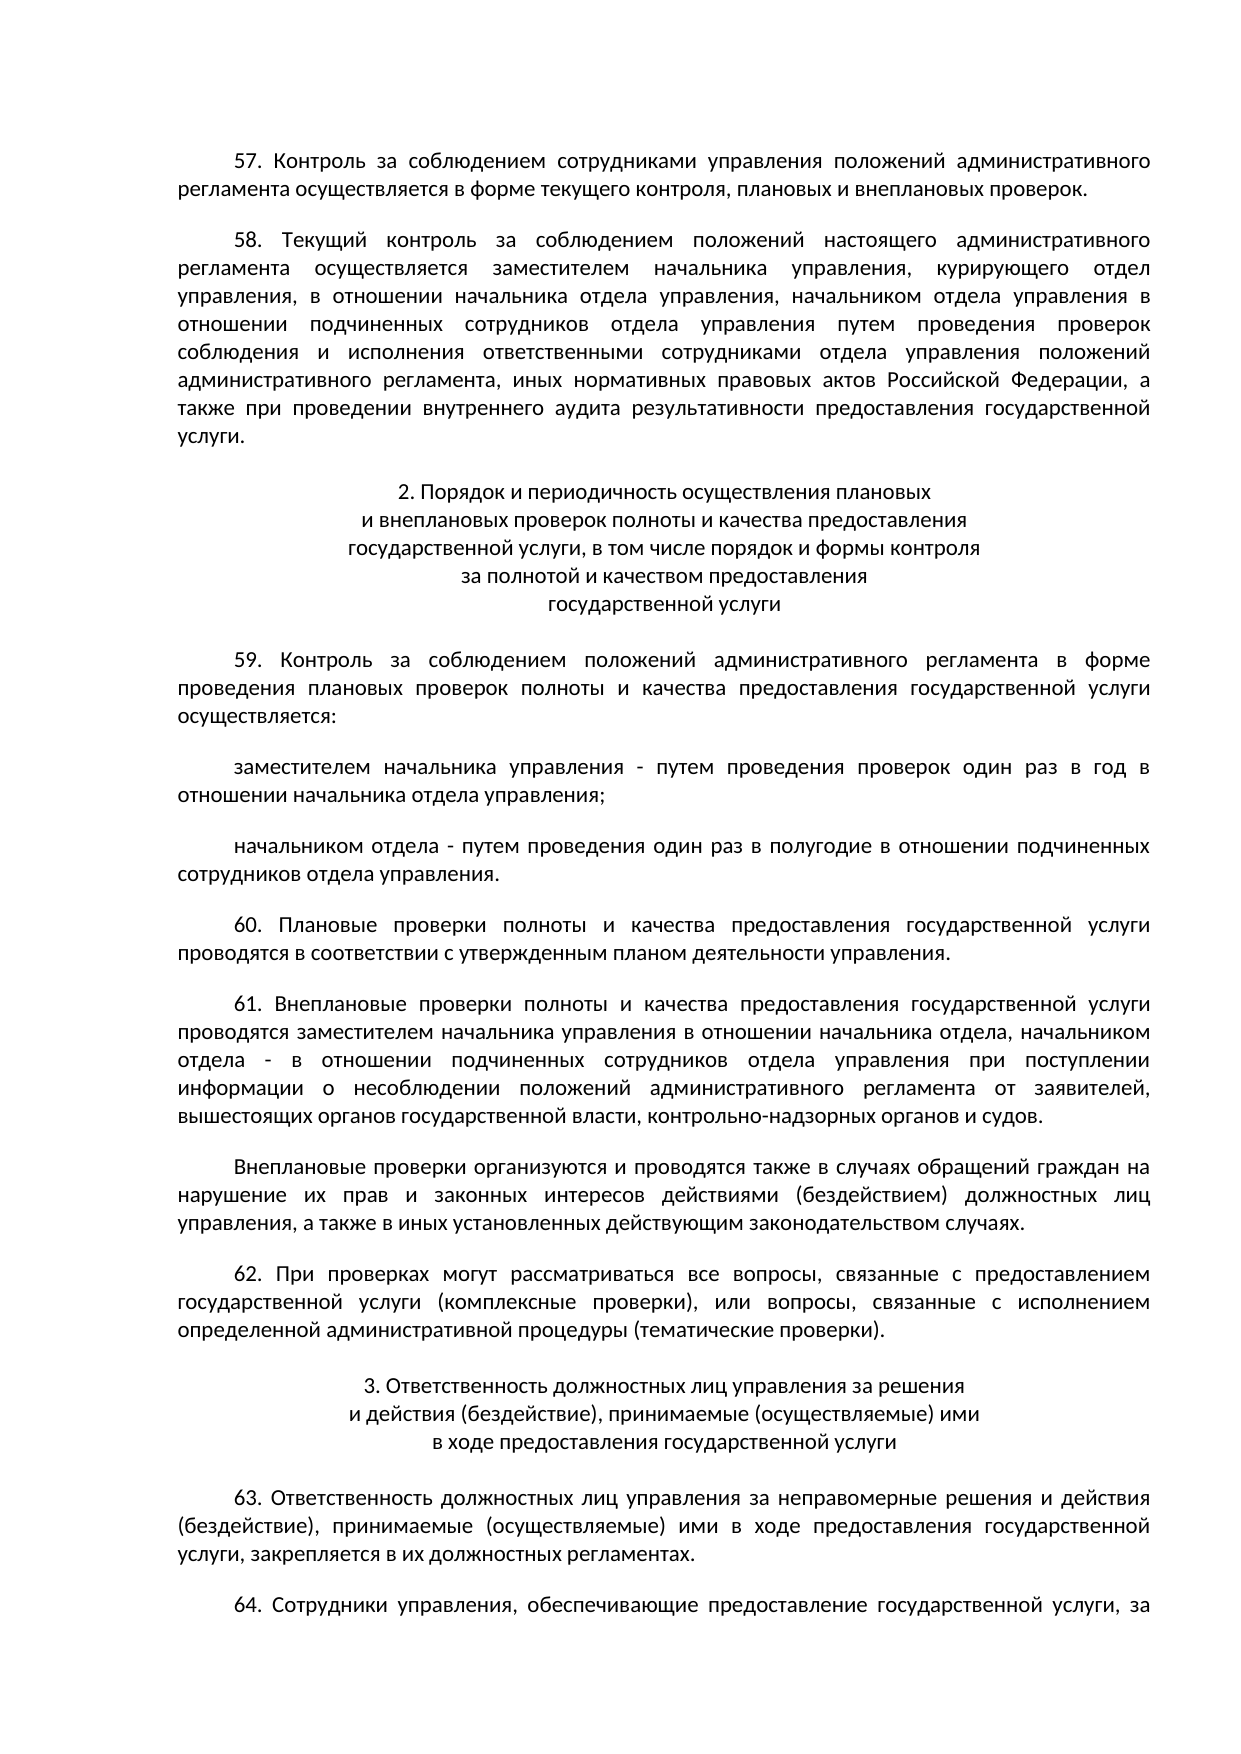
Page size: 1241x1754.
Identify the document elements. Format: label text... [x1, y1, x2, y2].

text Внеплановые проверки организуются и проводятся также в случаях обращений граждан на нарушение их прав и законных интересов действиями (бездействием) должностных лиц управления, а также в иных установленных действующим законодательством случаях. [177, 1152, 1152, 1236]
text государственной услуги [177, 589, 1152, 617]
text 58. Текущий контроль за соблюдением положений настоящего административного регламента осуществляется заместителем начальника управления, курирующего отдел управления, в отношении начальника отдела управления, начальником отдела управления в отношении подчиненных сотрудников отдела управления путем проведения проверок соблюдения и исполнения ответственными сотрудниками отдела управления положений административного регламента, иных нормативных правовых актов Российской Федерации, а также при проведении внутреннего аудита результативности предоставления государственной услуги. [177, 225, 1152, 449]
text 2. Порядок и периодичность осуществления плановых [177, 477, 1152, 505]
text и действия (бездействие), принимаемые (осуществляемые) ими [177, 1399, 1152, 1427]
text 59. Контроль за соблюдением положений административного регламента в форме проведения плановых проверок полноты и качества предоставления государственной услуги осуществляется: [177, 645, 1152, 729]
text 61. Внеплановые проверки полноты и качества предоставления государственной услуги проводятся заместителем начальника управления в отношении начальника отдела, начальником отдела - в отношении подчиненных сотрудников отдела управления при поступлении информации о несоблюдении положений административного регламента от заявителей, вышестоящих органов государственной власти, контрольно-надзорных органов и судов. [177, 989, 1152, 1129]
text 60. Плановые проверки полноты и качества предоставления государственной услуги проводятся в соответствии с утвержденным планом деятельности управления. [177, 910, 1152, 966]
text 57. Контроль за соблюдением сотрудниками управления положений административного регламента осуществляется в форме текущего контроля, плановых и внеплановых проверок. [177, 146, 1152, 202]
text 62. При проверках могут рассматриваться все вопросы, связанные с предоставлением государственной услуги (комплексные проверки), или вопросы, связанные с исполнением определенной административной процедуры (тематические проверки). [177, 1259, 1152, 1343]
text и внеплановых проверок полноты и качества предоставления [177, 505, 1152, 533]
text заместителем начальника управления - путем проведения проверок один раз в год в отношении начальника отдела управления; [177, 752, 1152, 808]
text 63. Ответственность должностных лиц управления за неправомерные решения и действия (бездействие), принимаемые (осуществляемые) ими в ходе предоставления государственной услуги, закрепляется в их должностных регламентах. [177, 1483, 1152, 1567]
text государственной услуги, в том числе порядок и формы контроля [177, 533, 1152, 561]
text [177, 1590, 1152, 1618]
text за полнотой и качеством предоставления [177, 561, 1152, 589]
text в ходе предоставления государственной услуги [177, 1427, 1152, 1455]
text начальником отдела - путем проведения один раз в полугодие в отношении подчиненных сотрудников отдела управления. [177, 831, 1152, 887]
text 3. Ответственность должностных лиц управления за решения [177, 1371, 1152, 1399]
